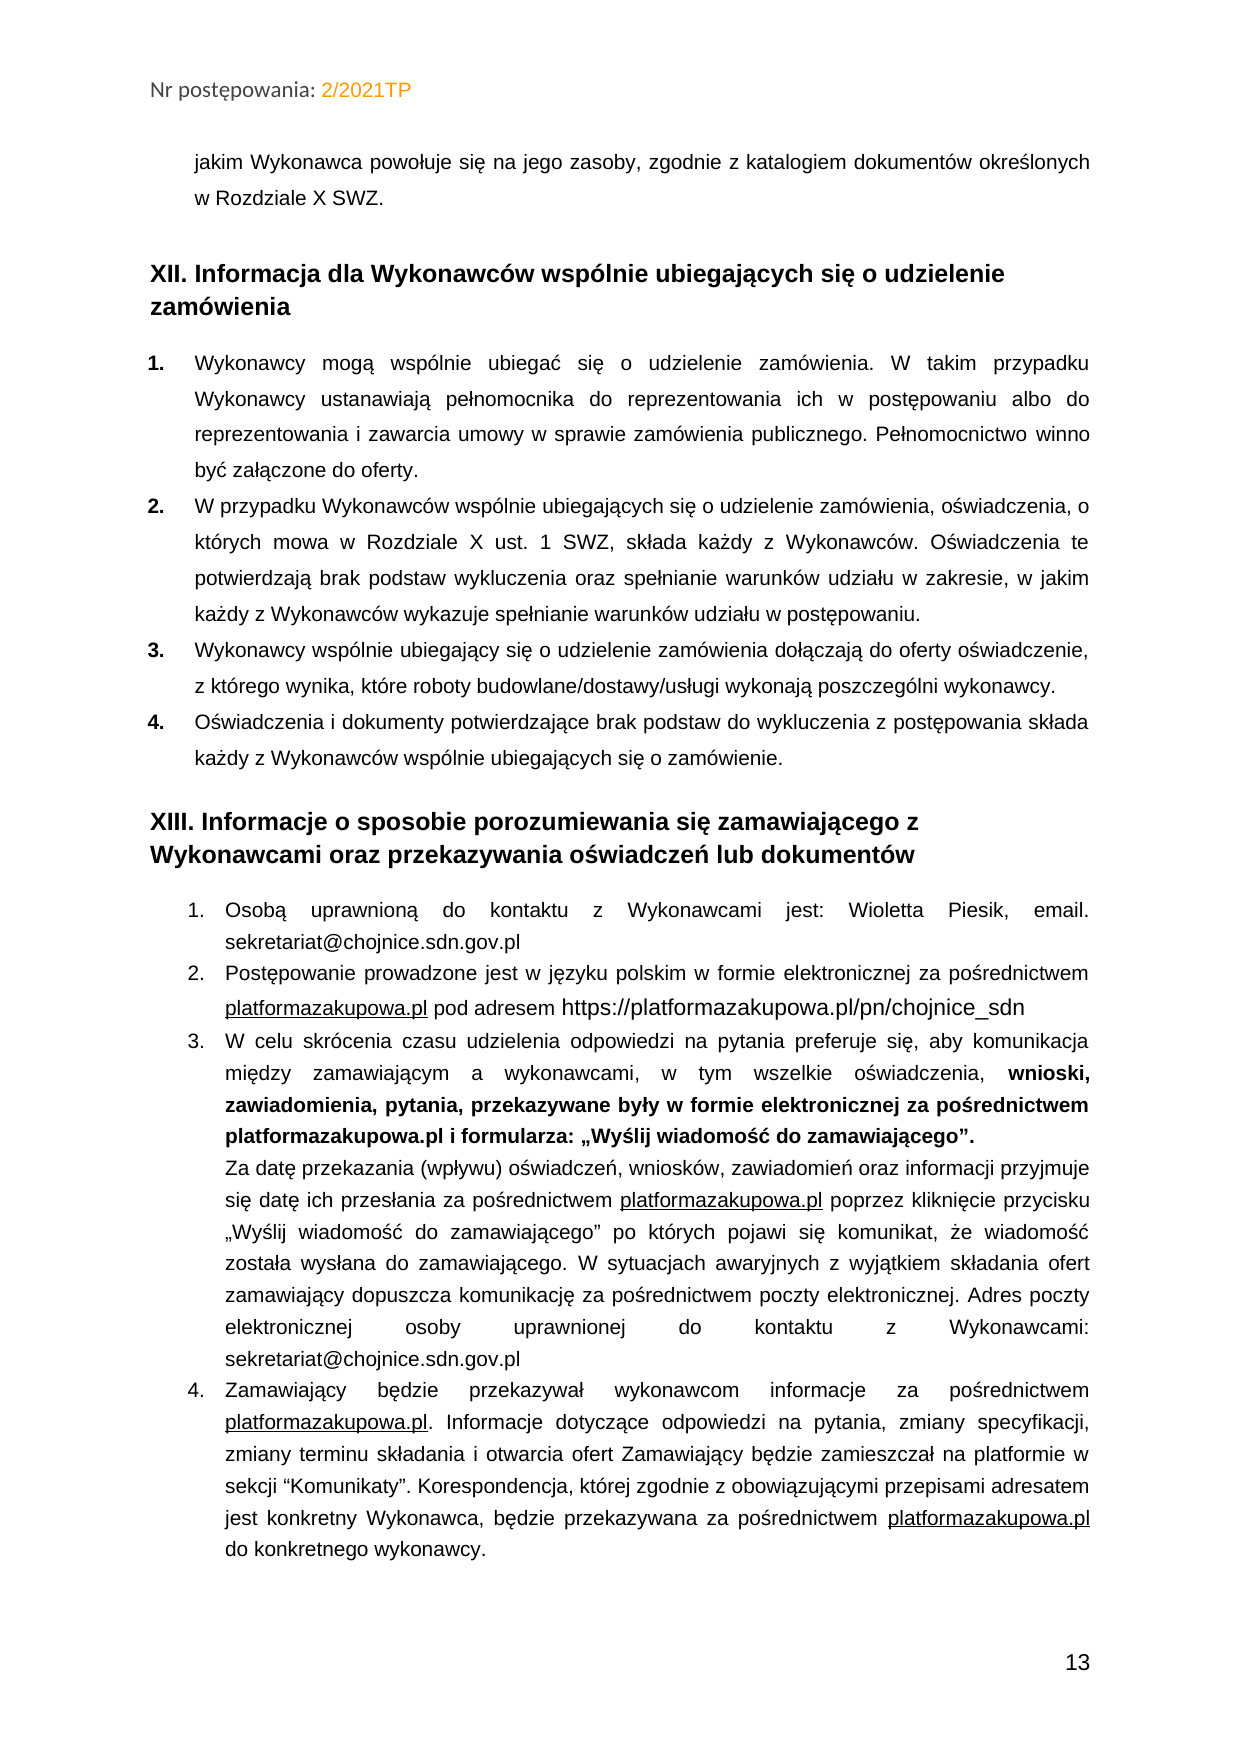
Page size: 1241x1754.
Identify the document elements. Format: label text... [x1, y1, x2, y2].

list Wykonawcy mogą wspólnie ubiegać się o udzielenie zamówienia. W takim przypadku Wykonawcy ustanawiają pełnomocnika do reprezentowania ich w postępowaniu albo do reprezentowania i zawarcia umowy w sprawie zamówienia publicznego. Pełnomocnictwo winno być załączone do oferty. [147, 350, 1090, 482]
list Oświadczenia i dokumenty potwierdzające brak podstaw do wykluczenia z postępowania składa każdy z Wykonawców wspólnie ubiegających się o zamówienie. [147, 710, 1090, 770]
list W celu skrócenia czasu udzielenia odpowiedzi na pytania preferuje się, aby komunikacja między zamawiającym a wykonawcami, w tym wszelkie oświadczenia, wnioski, zawiadomienia, pytania, przekazywane były w formie elektronicznej za pośrednictwem platformazakupowa.pl i formularza: „Wyślij wiadomość do zamawiającego”. [187, 1029, 1090, 1148]
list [147, 150, 1090, 210]
list Postępowanie prowadzone jest w języku polskim w formie elektronicznej za pośrednictwem platformazakupowa.pl pod adresem https://platformazakupowa.pl/pn/chojnice_sdn [187, 961, 1090, 1020]
text Za datę przekazania (wpływu) oświadczeń, wniosków, zawiadomień oraz informacji przyjmuje się datę ich przesłania za pośrednictwem platformazakupowa.pl poprzez kliknięcie przycisku „Wyślij wiadomość do zamawiającego” po których pojawi się komunikat, że wiadomość została wysłana do zamawiającego. W sytuacjach awaryjnych z wyjątkiem składania ofert zamawiający dopuszcza komunikację za pośrednictwem poczty elektronicznej. Adres poczty elektronicznej osoby uprawnionej do kontaktu z Wykonawcami: sekretariat@chojnice.sdn.gov.pl [225, 1156, 1090, 1371]
subtitle XII. Informacja dla Wykonawców wspólnie ubiegających się o udzielenie zamówienia [150, 259, 1090, 321]
list Zamawiający będzie przekazywał wykonawcom informacje za pośrednictwem platformazakupowa.pl. Informacje dotyczące odpowiedzi na pytania, zmiany specyfikacji, zmiany terminu składania i otwarcia ofert Zamawiający będzie zamieszczał na platformie w sekcji “Komunikaty”. Korespondencja, której zgodnie z obowiązującymi przepisami adresatem jest konkretny Wykonawca, będzie przekazywana za pośrednictwem platformazakupowa.pl do konkretnego wykonawcy. [187, 1378, 1090, 1561]
list W przypadku Wykonawców wspólnie ubiegających się o udzielenie zamówienia, oświadczenia, o których mowa w Rozdziale X ust. 1 SWZ, składa każdy z Wykonawców. Oświadczenia te potwierdzają brak podstaw wykluczenia oraz spełnianie warunków udziału w zakresie, w jakim każdy z Wykonawców wykazuje spełnianie warunków udziału w postępowaniu. [147, 494, 1090, 626]
list Wykonawcy wspólnie ubiegający się o udzielenie zamówienia dołączają do oferty oświadczenie, z którego wynika, które roboty budowlane/dostawy/usługi wykonają poszczególni wykonawcy. [147, 638, 1090, 698]
subtitle XIII. Informacje o sposobie porozumiewania się zamawiającego z Wykonawcami oraz przekazywania oświadczeń lub dokumentów [150, 807, 1090, 868]
list Osobą uprawnioną do kontaktu z Wykonawcami jest: Wioletta Piesik, email. sekretariat@chojnice.sdn.gov.pl [187, 898, 1090, 953]
